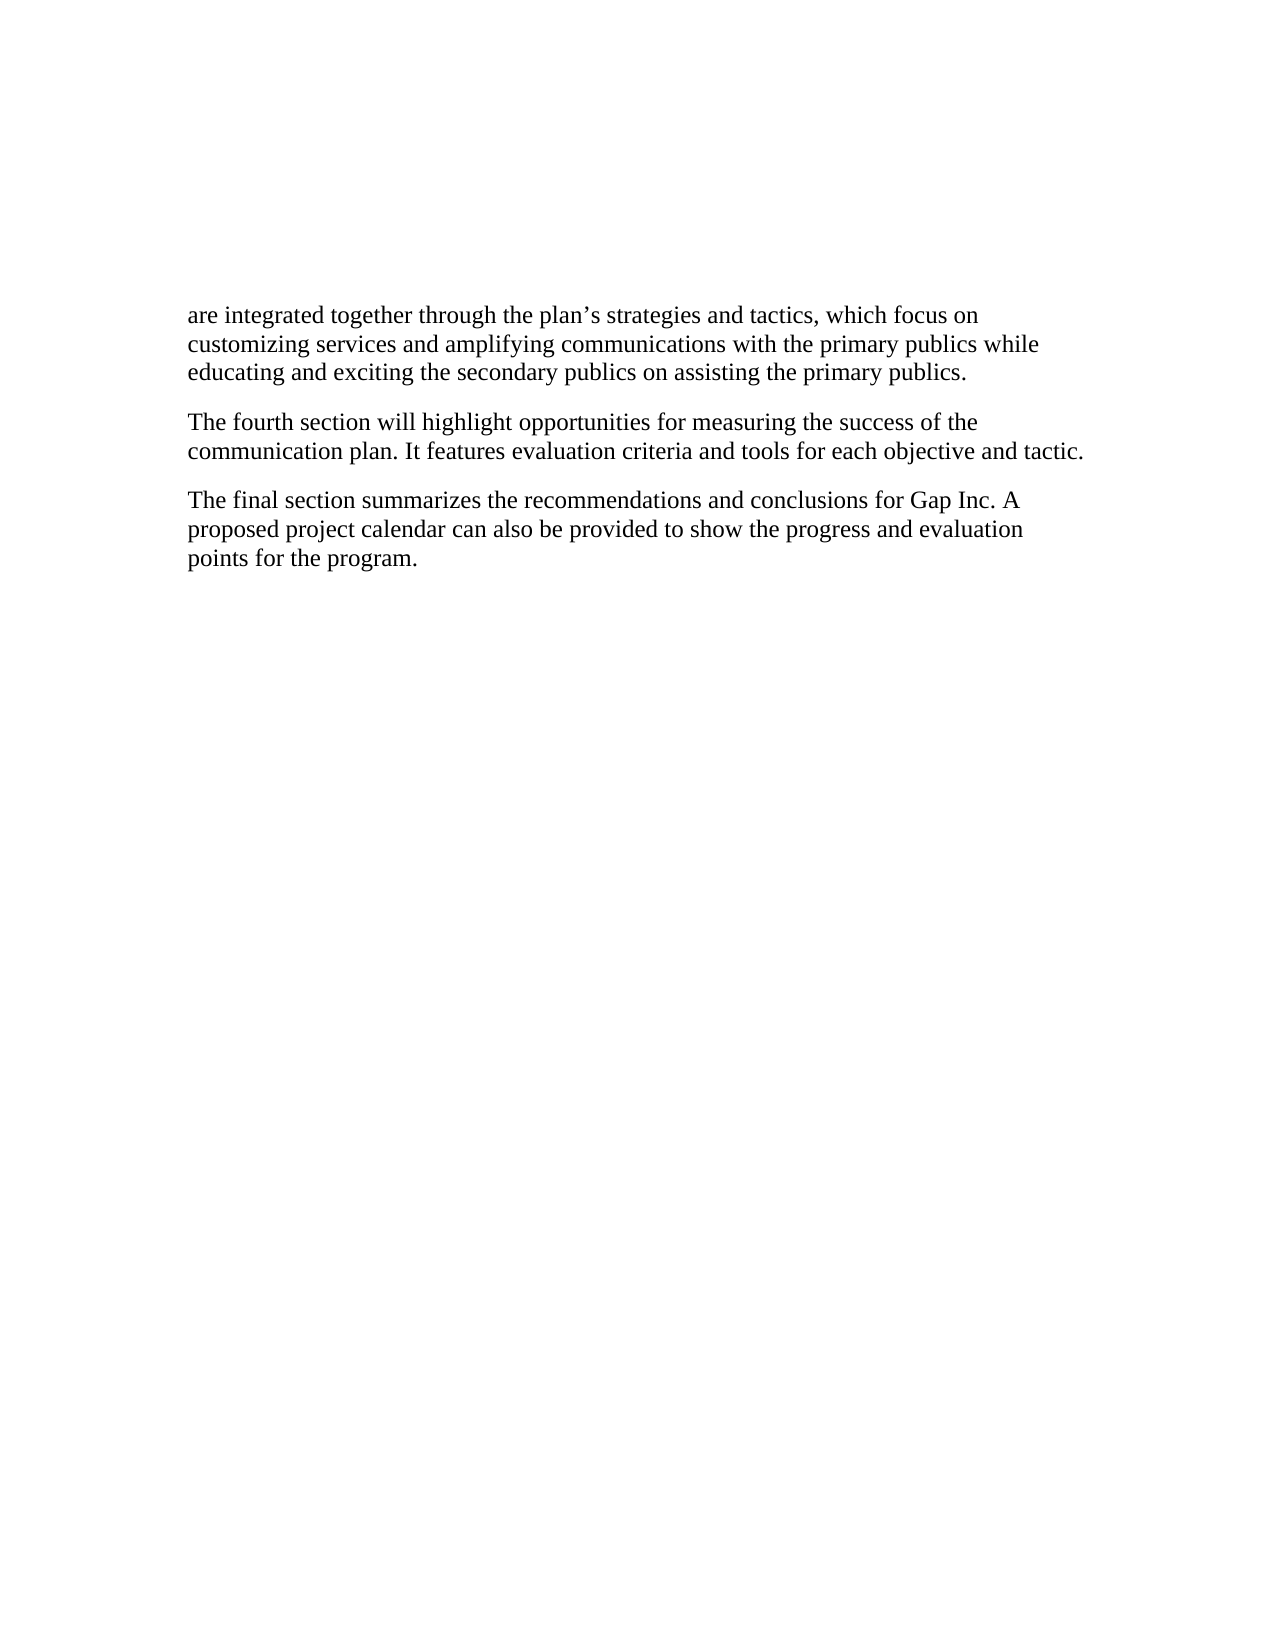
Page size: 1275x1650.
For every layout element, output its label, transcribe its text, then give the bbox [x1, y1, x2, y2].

text The final section summarizes the recommendations and conclusions for Gap Inc. A proposed project calendar can also be provided to show the progress and evaluation points for the program. [187, 485, 1087, 572]
text The fourth section will highlight opportunities for measuring the success of the communication plan. It features evaluation criteria and tools for each objective and tactic. [187, 407, 1087, 464]
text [187, 300, 1087, 386]
